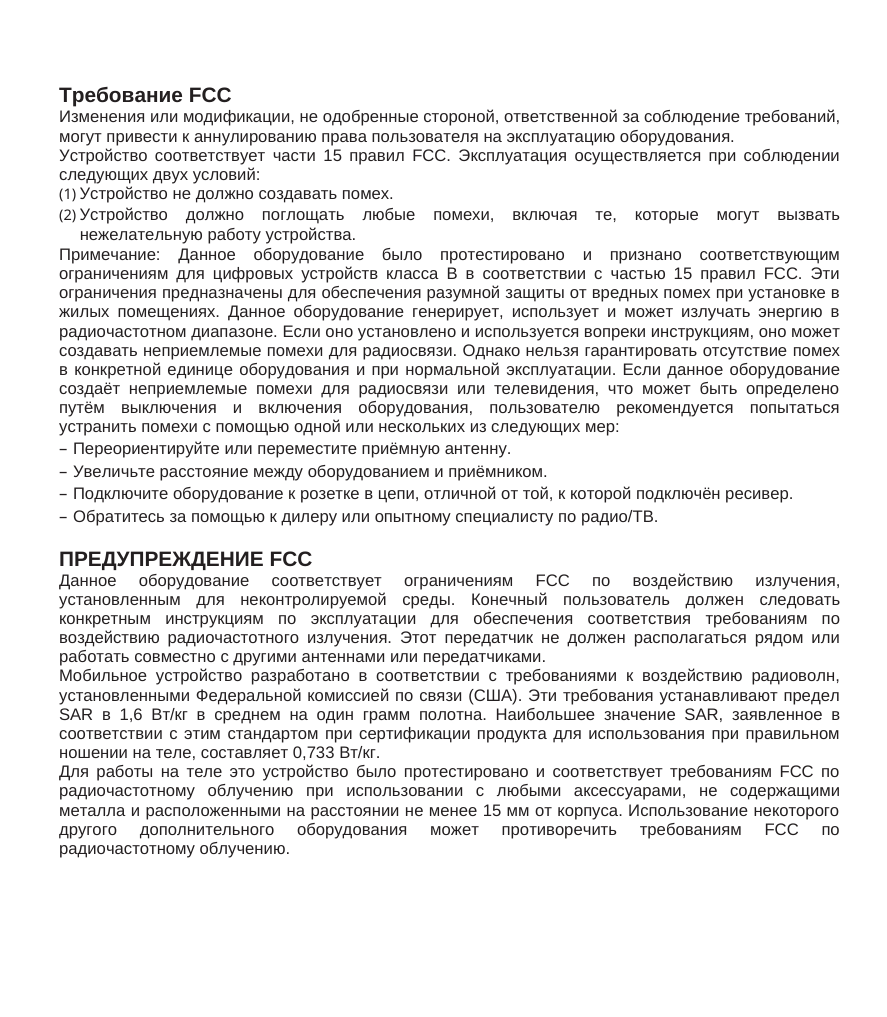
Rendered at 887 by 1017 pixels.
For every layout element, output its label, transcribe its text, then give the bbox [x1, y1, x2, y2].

text Данное оборудование соответствует ограничениям FCC по воздействию излучения, установленным для неконтролируемой среды. Конечный пользователь должен следовать конкретным инструкциям по эксплуатации для обеспечения соответствия требованиям по воздействию радиочастотного излучения. Этот передатчик не должен располагаться рядом или работать совместно с другими антеннами или передатчиками. [59, 570, 841, 666]
text Устройство соответствует части 15 правил FCC. Эксплуатация осуществляется при соблюдении следующих двух условий: [59, 146, 841, 184]
text Примечание: Данное оборудование было протестировано и признано соответствующим ограничениям для цифровых устройств класса B в соответствии с частью 15 правил FCC. Эти ограничения предназначены для обеспечения разумной защиты от вредных помех при установке в жилых помещениях. Данное оборудование генерирует, использует и может излучать энергию в радиочастотном диапазоне. Если оно установлено и используется вопреки инструкциям, оно может создавать неприемлемые помехи для радиосвязи. Однако нельзя гарантировать отсутствие помех в конкретной единице оборудования и при нормальной эксплуатации. Если данное оборудование создаёт неприемлемые помехи для радиосвязи или телевидения, что может быть определено путём выключения и включения оборудования, пользователю рекомендуется попытаться устранить помехи с помощью одной или нескольких из следующих мер: [59, 245, 841, 436]
list Подключите оборудование к розетке в цепи, отличной от той, к которой подключён ресивер. [59, 482, 841, 504]
list Увеличьте расстояние между оборудованием и приёмником. [59, 459, 841, 482]
list Устройство должно поглощать любые помехи, включая те, которые могут вызвать нежелательную работу устройства. [59, 205, 841, 244]
text ПРЕДУПРЕЖДЕНИЕ FCC [59, 546, 841, 570]
text Для работы на теле это устройство было протестировано и соответствует требованиям FCC по радиочастотному облучению при использовании с любыми аксессуарами, не содержащими металла и расположенными на расстоянии не менее 15 мм от корпуса. Использование некоторого другого дополнительного оборудования может противоречить требованиям FCC по радиочастотному облучению. [59, 762, 841, 858]
list Устройство не должно создавать помех. [59, 184, 841, 204]
list Обратитесь за помощью к дилеру или опытному специалисту по радио/ТВ. [59, 504, 841, 527]
list Переориентируйте или переместите приёмную антенну. [59, 436, 841, 459]
text Требование FCC [59, 83, 841, 107]
text Изменения или модификации, не одобренные стороной, ответственной за соблюдение требований, могут привести к аннулированию права пользователя на эксплуатацию оборудования. [59, 107, 841, 146]
text Мобильное устройство разработано в соответствии с требованиями к воздействию радиоволн, установленными Федеральной комиссией по связи (США). Эти требования устанавливают предел SAR в 1,6 Вт/кг в среднем на один грамм полотна. Наибольшее значение SAR, заявленное в соответствии с этим стандартом при сертификации продукта для использования при правильном ношении на теле, составляет 0,733 Вт/кг. [59, 666, 841, 762]
